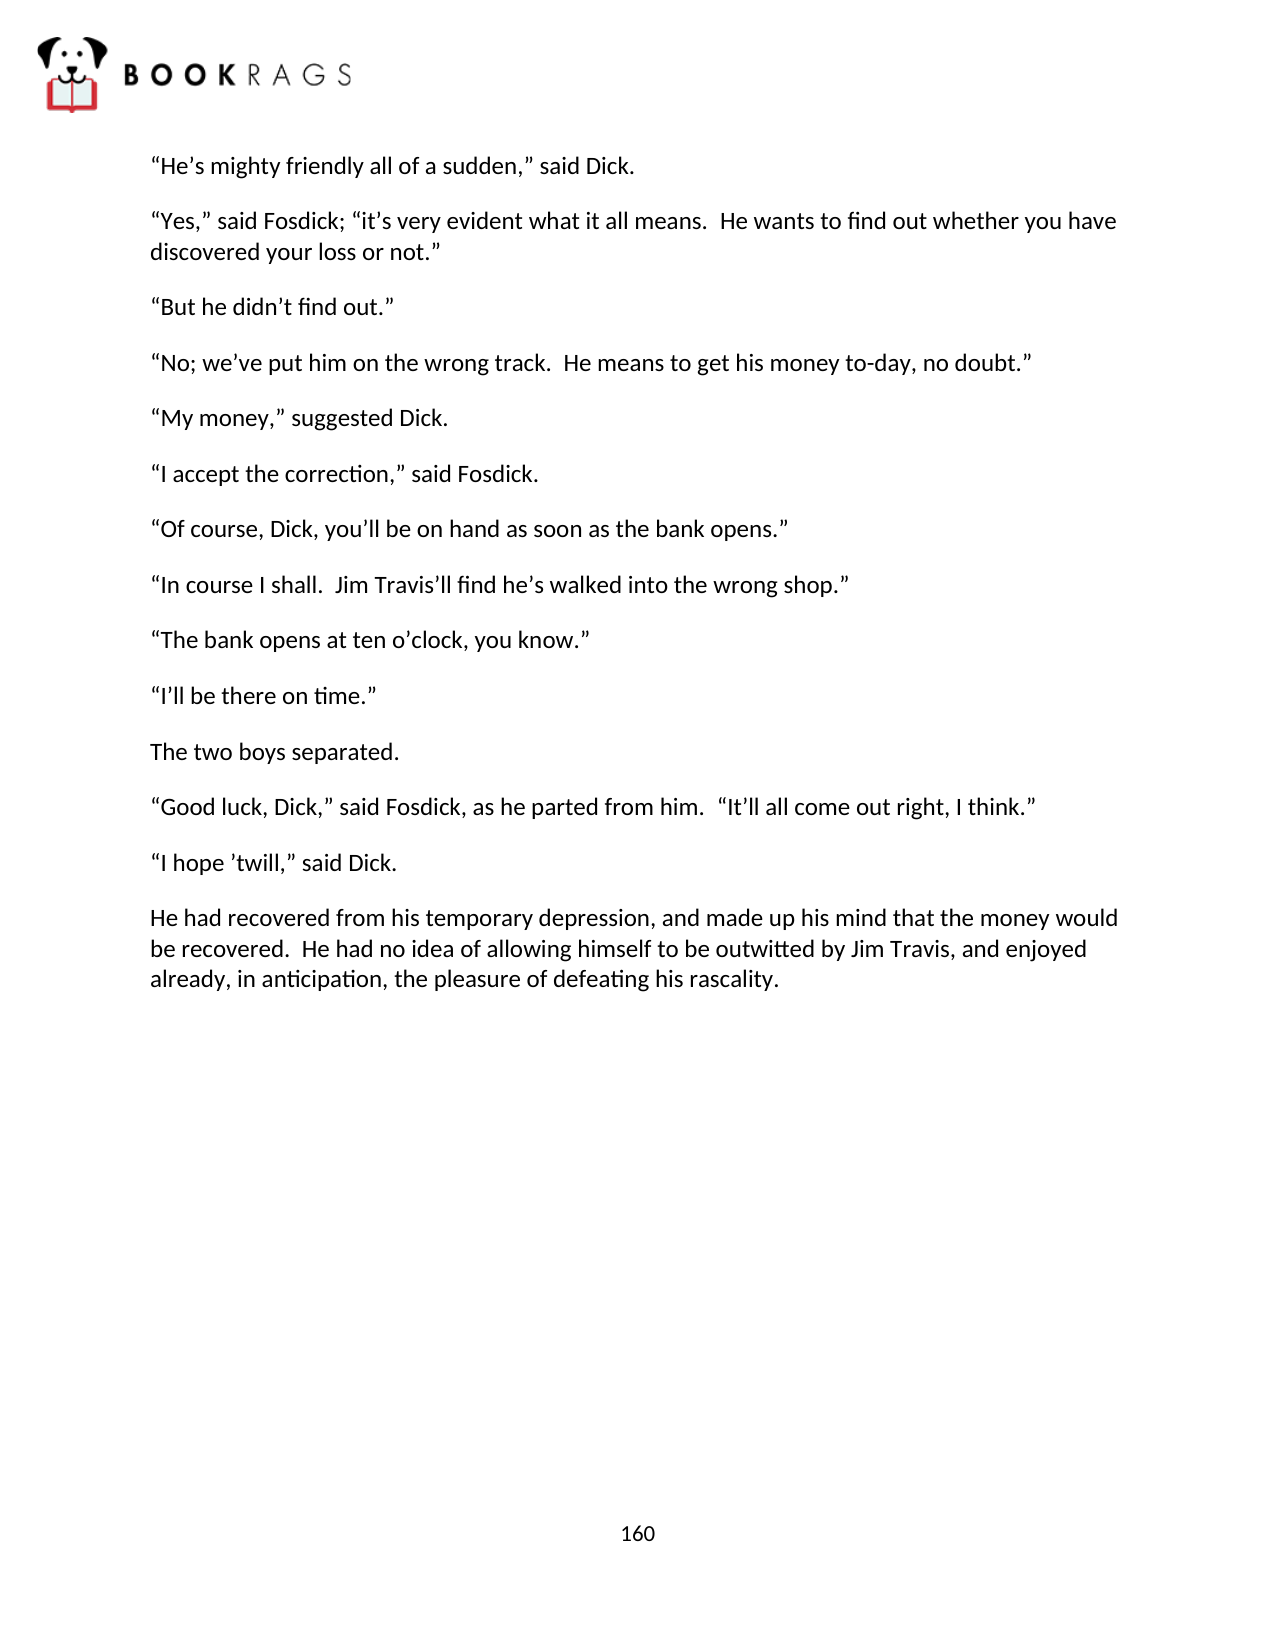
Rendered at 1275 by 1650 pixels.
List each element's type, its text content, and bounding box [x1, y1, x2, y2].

text “I accept the correction,” said Fosdick. [150, 458, 1125, 489]
text “In course I shall. Jim Travis’ll find he’s walked into the wrong shop.” [150, 569, 1125, 600]
text He had recovered from his temporary depression, and made up his mind that the money would be recovered. He had no idea of allowing himself to be outwitted by Jim Travis, and enjoyed already, in anticipation, the pleasure of defeating his rascality. [150, 902, 1125, 994]
text The two boys separated. [150, 736, 1125, 766]
text “No; we’ve put him on the wrong track. He means to get his money to-day, no doubt.” [150, 347, 1125, 378]
text “But he didn’t find out.” [150, 292, 1125, 322]
text “I’ll be there on time.” [150, 680, 1125, 711]
text “My money,” suggested Dick. [150, 403, 1125, 433]
text “Yes,” said Fosdick; “it’s very evident what it all means. He wants to find out whether you have discovered your loss or not.” [150, 206, 1125, 267]
text “He’s mighty friendly all of a sudden,” said Dick. [150, 150, 1125, 181]
text “Of course, Dick, you’ll be on hand as soon as the bank opens.” [150, 514, 1125, 544]
picture [37, 37, 351, 113]
text “Good luck, Dick,” said Fosdick, as he parted from him. “It’ll all come out right, I think.” [150, 791, 1125, 822]
text “The bank opens at ten o’clock, you know.” [150, 625, 1125, 655]
text “I hope ’twill,” said Dick. [150, 847, 1125, 877]
